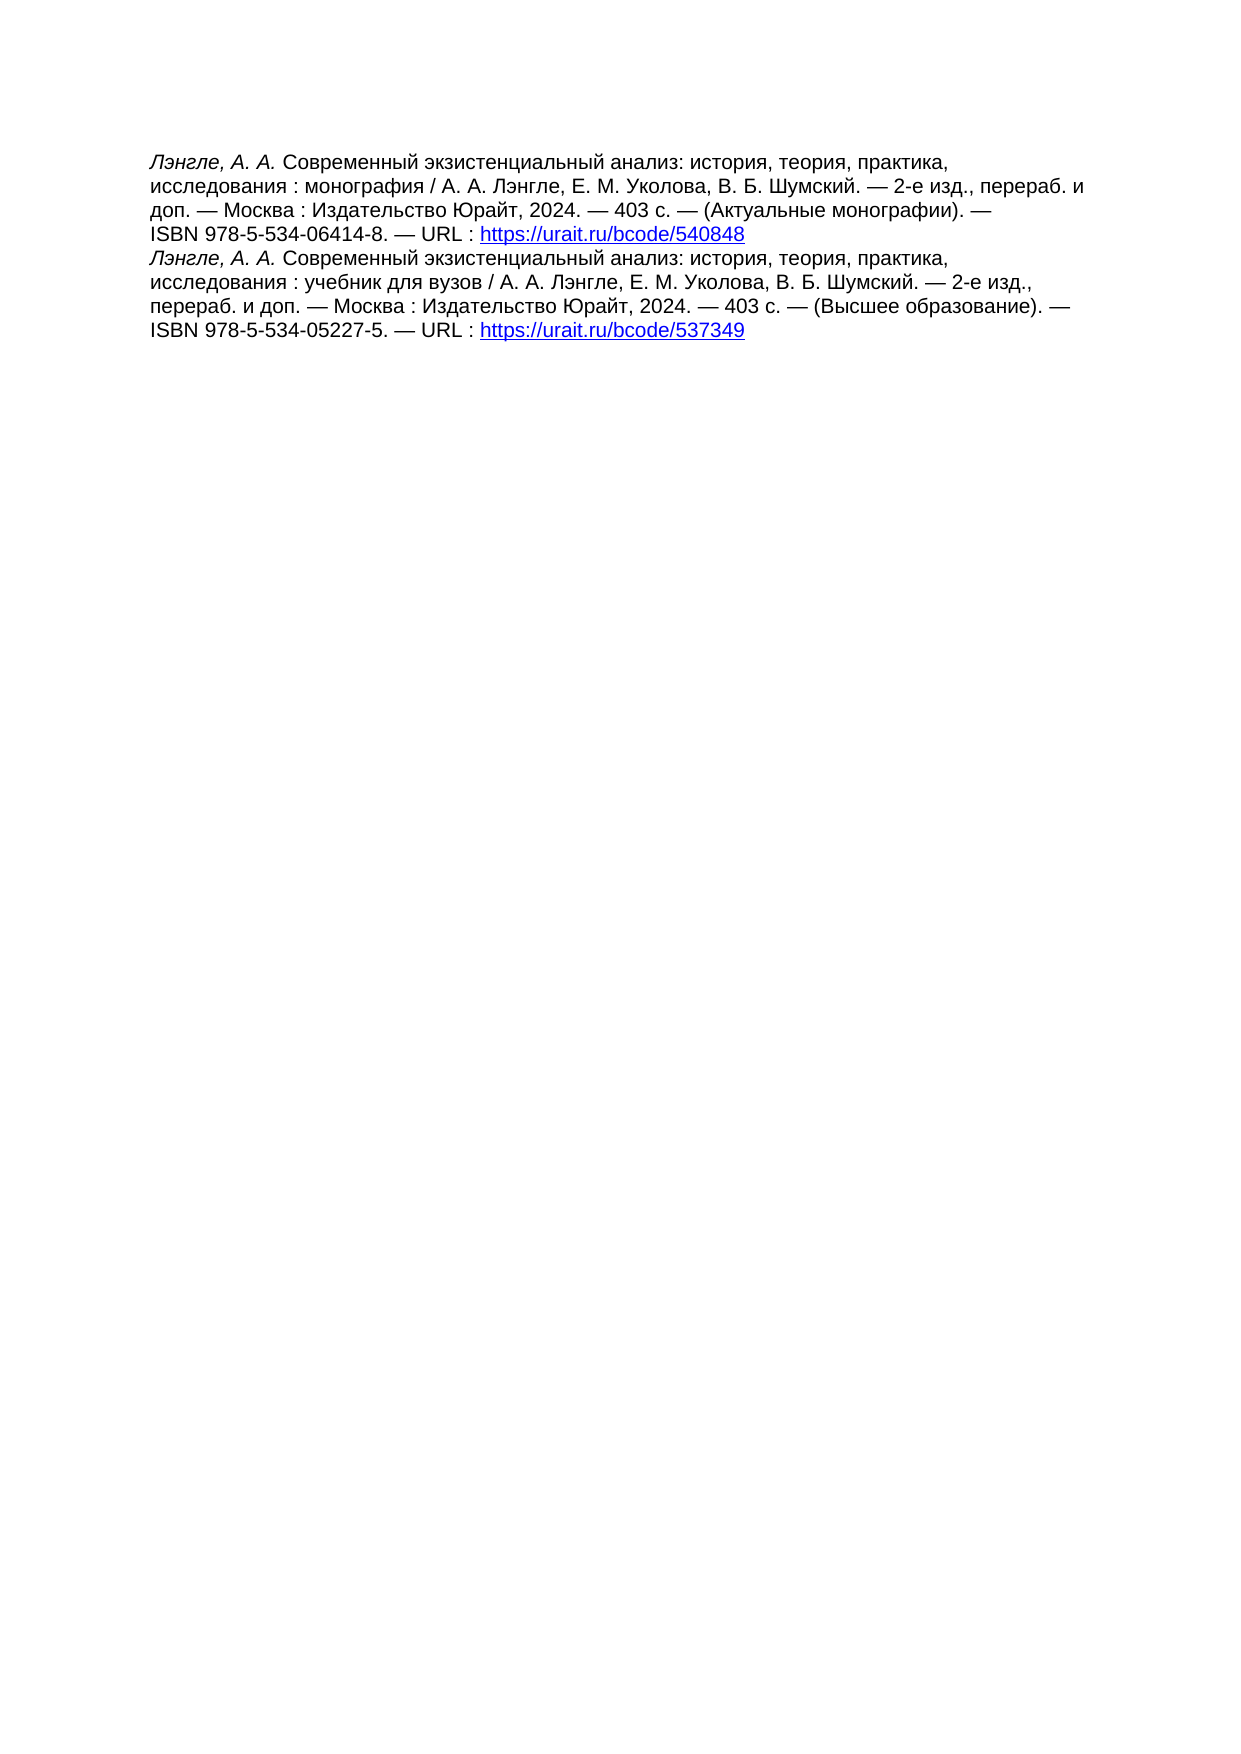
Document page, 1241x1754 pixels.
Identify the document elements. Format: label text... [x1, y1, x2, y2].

text Лэнгле, А. А. Современный экзистенциальный анализ: история, теория, практика, исследования : учебник для вузов / А. А. Лэнгле, Е. М. Уколова, В. Б. Шумский. — 2-е изд., перераб. и доп. — Москва : Издательство Юрайт, 2024. — 403 с. — (Высшее образование). — ISBN 978-5-534-05227-5. — URL : https://urait.ru/bcode/537349 [150, 246, 1090, 342]
text Лэнгле, А. А. Современный экзистенциальный анализ: история, теория, практика, исследования : монография / А. А. Лэнгле, Е. М. Уколова, В. Б. Шумский. — 2-е изд., перераб. и доп. — Москва : Издательство Юрайт, 2024. — 403 с. — (Актуальные монографии). — ISBN 978-5-534-06414-8. — URL : https://urait.ru/bcode/540848 [150, 150, 1090, 246]
